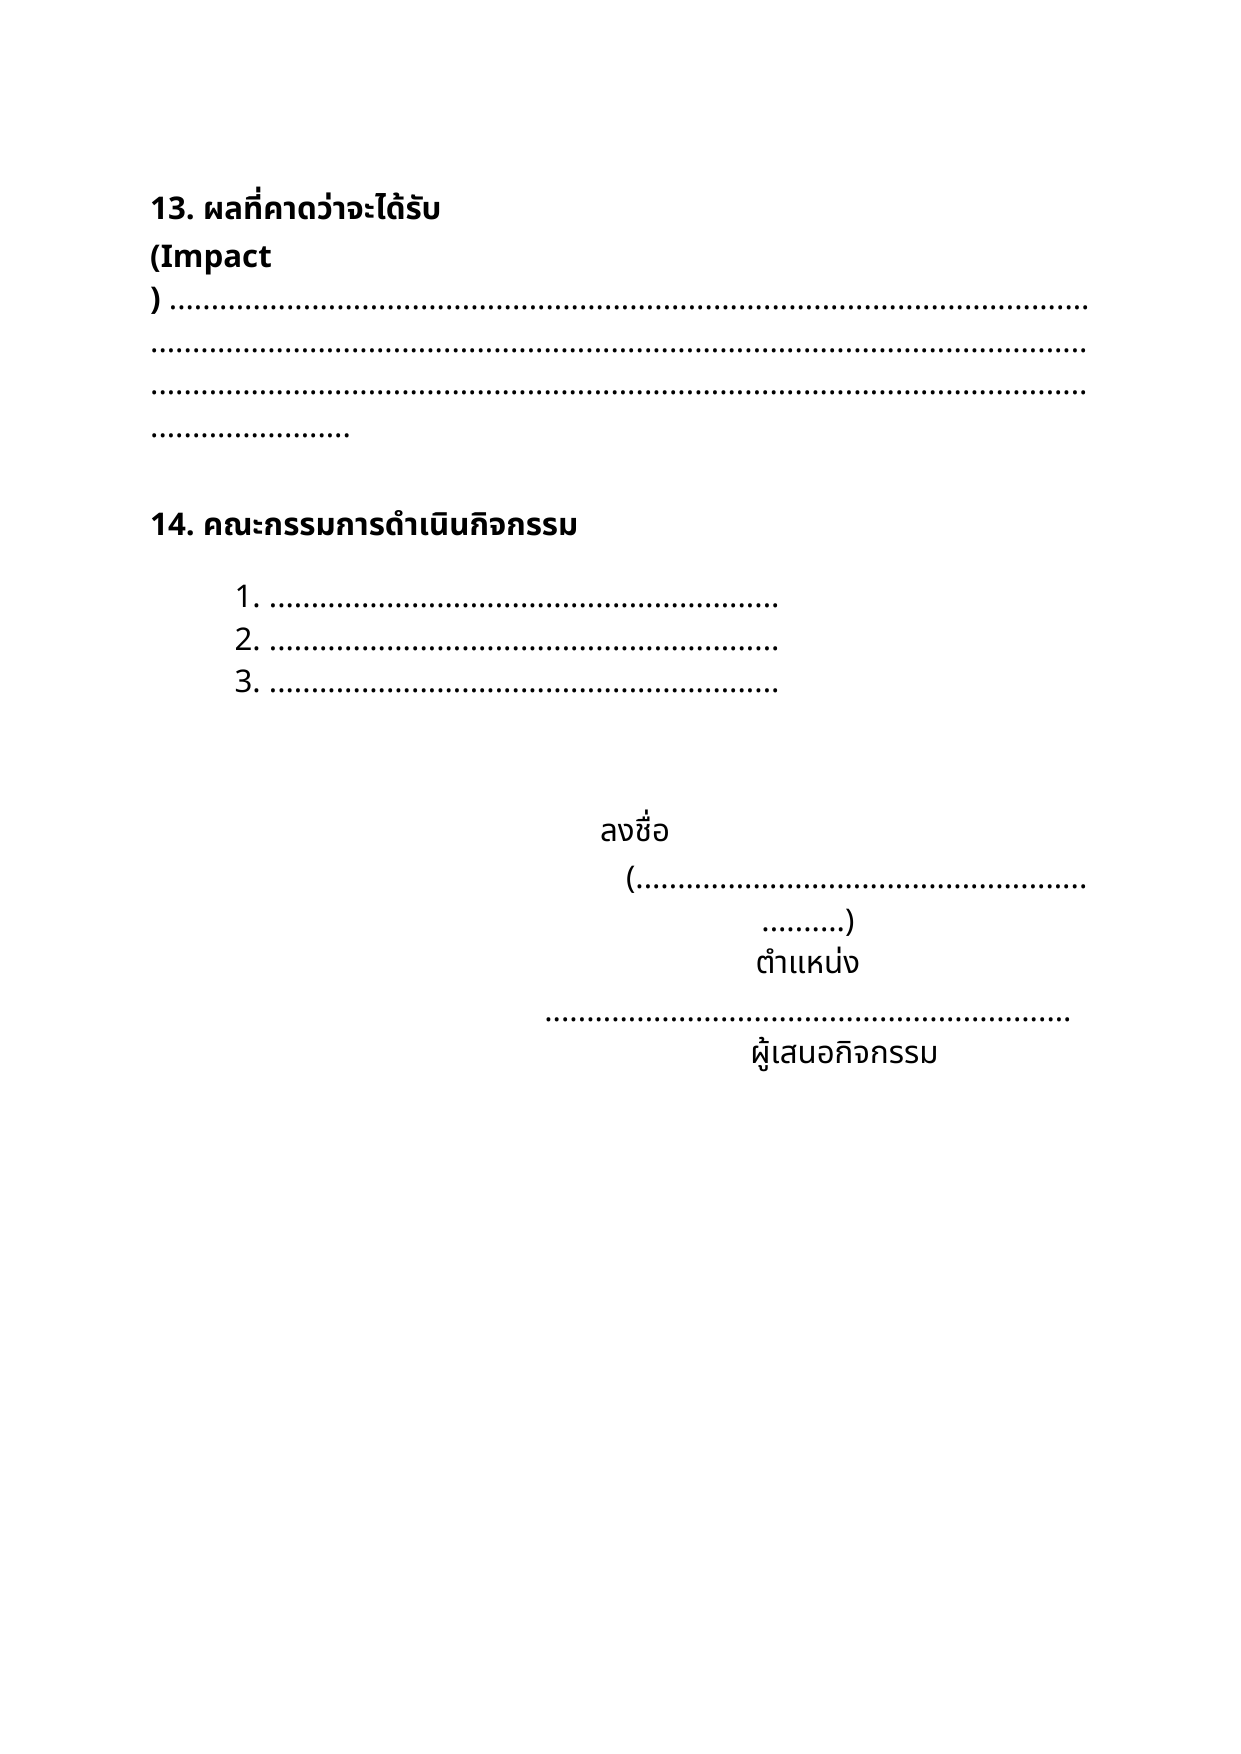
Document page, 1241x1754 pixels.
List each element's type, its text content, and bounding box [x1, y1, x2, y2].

text ลงชื่อ [150, 808, 1090, 855]
text 13. ผลที่คาดว่าจะได้รับ (Impact) ...................................................................................................................................................................................................................................................................................................................................................................... [150, 186, 1090, 447]
text 3. ............................................................. [150, 659, 1090, 702]
text ตำแหน่ง ............................................................... [525, 940, 1090, 1030]
text 1. ............................................................. [150, 574, 1090, 617]
text 2. ............................................................. [150, 617, 1090, 659]
text (................................................................) [525, 855, 1090, 940]
text ผู้เสนอกิจกรรม [525, 1030, 1090, 1077]
text 14. คณะกรรมการดำเนินกิจกรรม [150, 502, 1090, 549]
